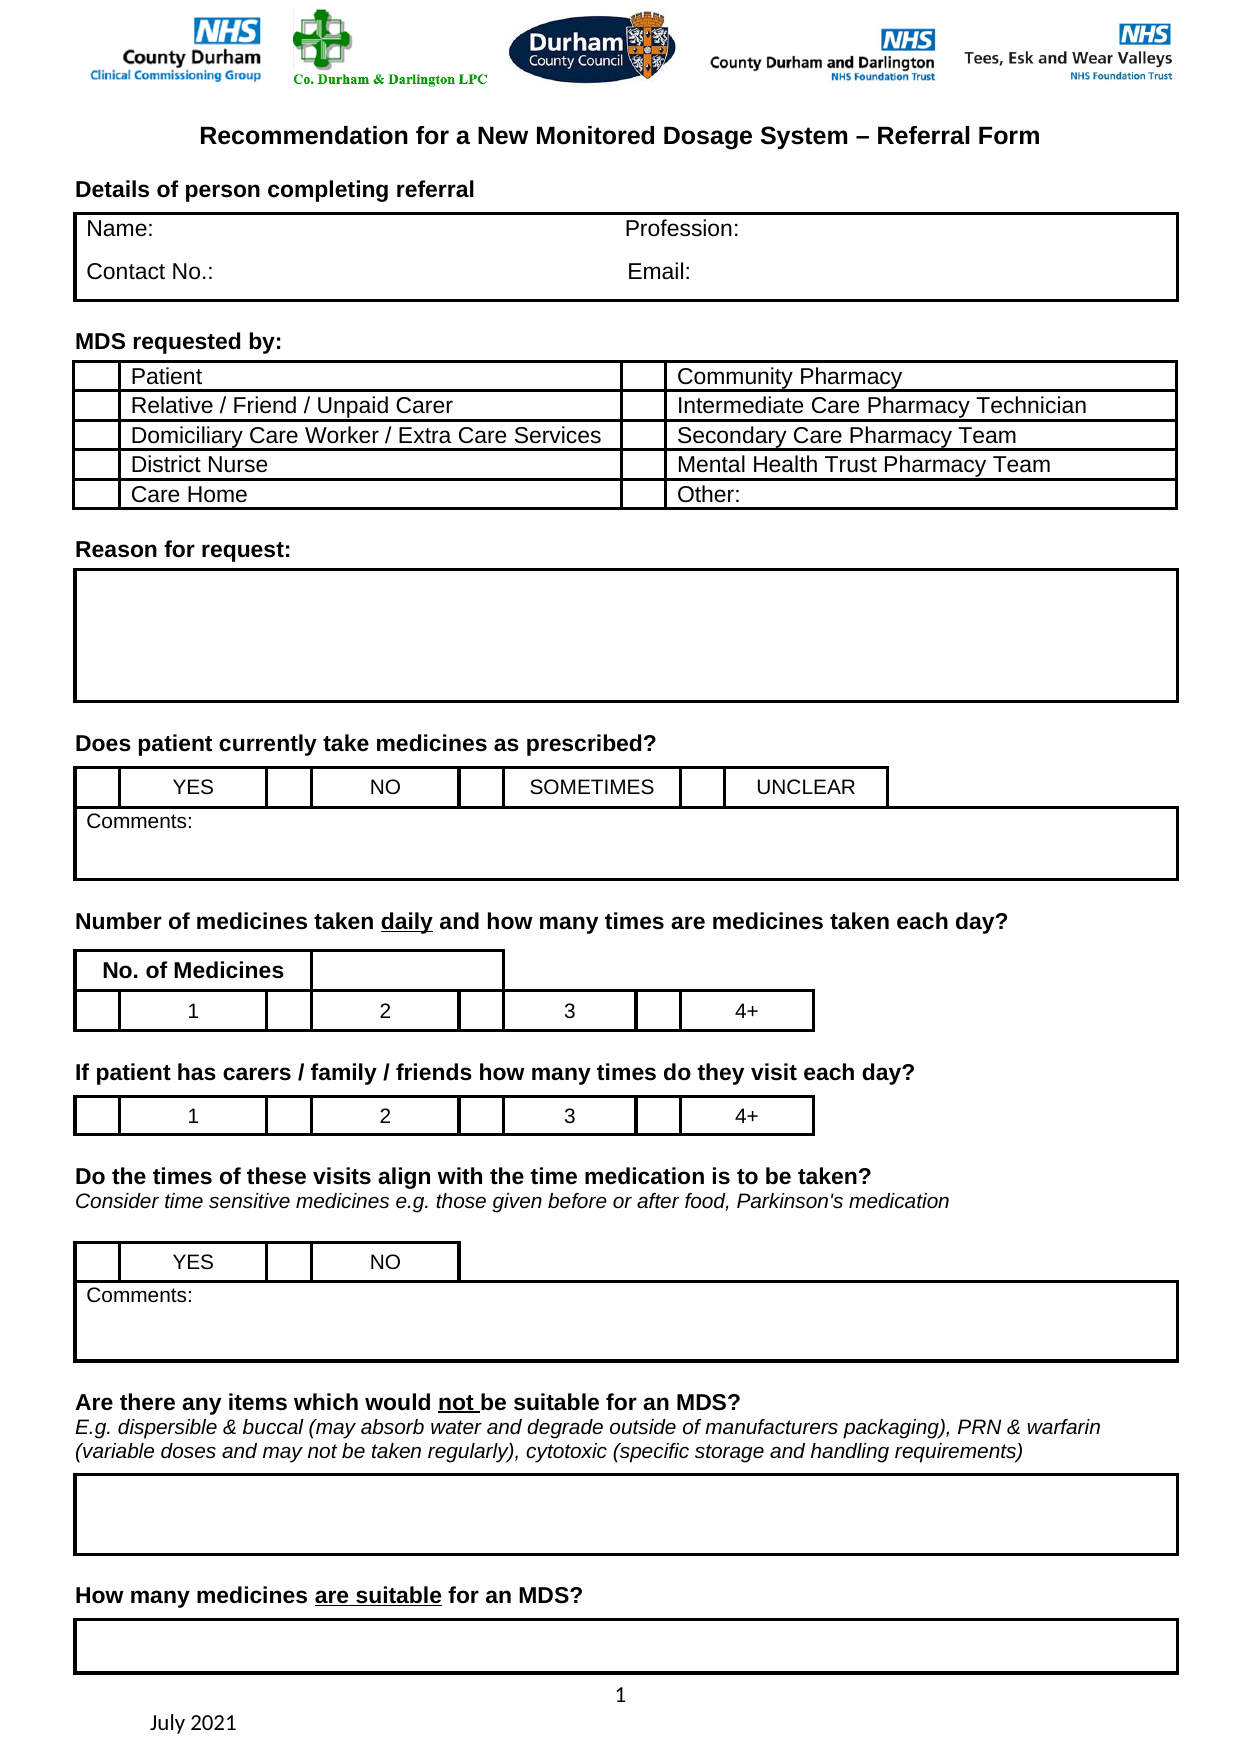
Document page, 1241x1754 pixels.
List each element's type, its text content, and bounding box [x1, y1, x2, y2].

table_cell Relative / Friend / Unpaid Carer [121, 392, 620, 418]
table_cell [638, 992, 679, 1029]
text Does patient currently take medicines as prescribed? [75, 729, 1165, 756]
table_header [623, 363, 664, 389]
table_header [268, 1244, 310, 1279]
table_cell [623, 451, 664, 477]
picture [699, 18, 945, 88]
text Are there any items which would not be suitable for an MDS? [75, 1389, 1165, 1415]
table_header YES [121, 1244, 265, 1279]
text Details of person completing referral [75, 176, 1165, 202]
table_cell District Nurse [121, 451, 620, 477]
table_header [268, 769, 310, 806]
table_cell [75, 422, 118, 448]
table_cell [461, 992, 502, 1029]
table_header [77, 769, 118, 806]
table_header SOMETIMES [505, 769, 679, 806]
table_header [682, 769, 723, 806]
table_header Community Pharmacy [667, 363, 1175, 389]
table_cell Mental Health Trust Pharmacy Team [667, 451, 1175, 477]
table_cell [77, 992, 118, 1029]
table_cell 2 [313, 992, 457, 1029]
table_cell [75, 392, 118, 418]
table_header [75, 363, 118, 389]
table_cell Comments: [77, 809, 1176, 878]
table_header [77, 571, 1176, 700]
table_header [268, 1098, 310, 1133]
table_header [77, 1476, 1176, 1552]
text Consider time sensitive medicines e.g. those given before or after food, Parkinson's medication [75, 1189, 1165, 1213]
table_header 4+ [682, 1098, 812, 1133]
table_header NO [313, 769, 457, 806]
table_cell [623, 481, 664, 507]
table_header Name: Profession: Contact No.: Email: [77, 215, 1176, 299]
table_header YES [121, 769, 265, 806]
table_header No. of Medicines [77, 952, 310, 989]
table_header [461, 1098, 502, 1133]
table_cell 3 [505, 992, 634, 1029]
table_cell [75, 481, 118, 507]
table_header 2 [313, 1098, 457, 1133]
table_header 3 [505, 1098, 634, 1133]
text E.g. dispersible & buccal (may absorb water and degrade outside of manufacturers packaging), PRN & warfarin (variable doses and may not be taken regularly), cytotoxic (specific storage and handling requirements) [75, 1415, 1165, 1463]
table_cell [623, 422, 664, 448]
table_cell Comments: [77, 1283, 1176, 1359]
text Number of medicines taken daily and how many times are medicines taken each day? [75, 908, 1165, 934]
table_header [77, 1244, 118, 1279]
table_header [313, 952, 502, 989]
table_cell 4+ [682, 992, 812, 1029]
table_header [638, 1098, 679, 1133]
table_cell Domiciliary Care Worker / Extra Care Services [121, 422, 620, 448]
picture [75, 6, 278, 92]
table_cell Other: [667, 481, 1175, 507]
table_cell [268, 992, 310, 1029]
text Recommendation for a New Monitored Dosage System – Referral Form [75, 121, 1165, 149]
text MDS requested by: [75, 328, 1165, 355]
table_cell Care Home [121, 481, 620, 507]
table_header Patient [121, 363, 620, 389]
picture [289, 7, 686, 89]
picture [960, 21, 1179, 85]
table_cell [75, 451, 118, 477]
table_cell 1 [121, 992, 265, 1029]
table_cell [623, 392, 664, 418]
table_header [77, 1098, 118, 1133]
text How many medicines are suitable for an MDS? [75, 1582, 1165, 1608]
table_header UNCLEAR [726, 769, 886, 806]
table_header [77, 1621, 1176, 1671]
text If patient has carers / family / friends how many times do they visit each day? [75, 1058, 1165, 1085]
table_header NO [313, 1244, 457, 1279]
table_cell Intermediate Care Pharmacy Technician [667, 392, 1175, 418]
table_header 1 [121, 1098, 265, 1133]
table_cell Secondary Care Pharmacy Team [667, 422, 1175, 448]
text Do the times of these visits align with the time medication is to be taken? [75, 1163, 1165, 1189]
text Reason for request: [75, 536, 1165, 563]
table_header [461, 769, 502, 806]
